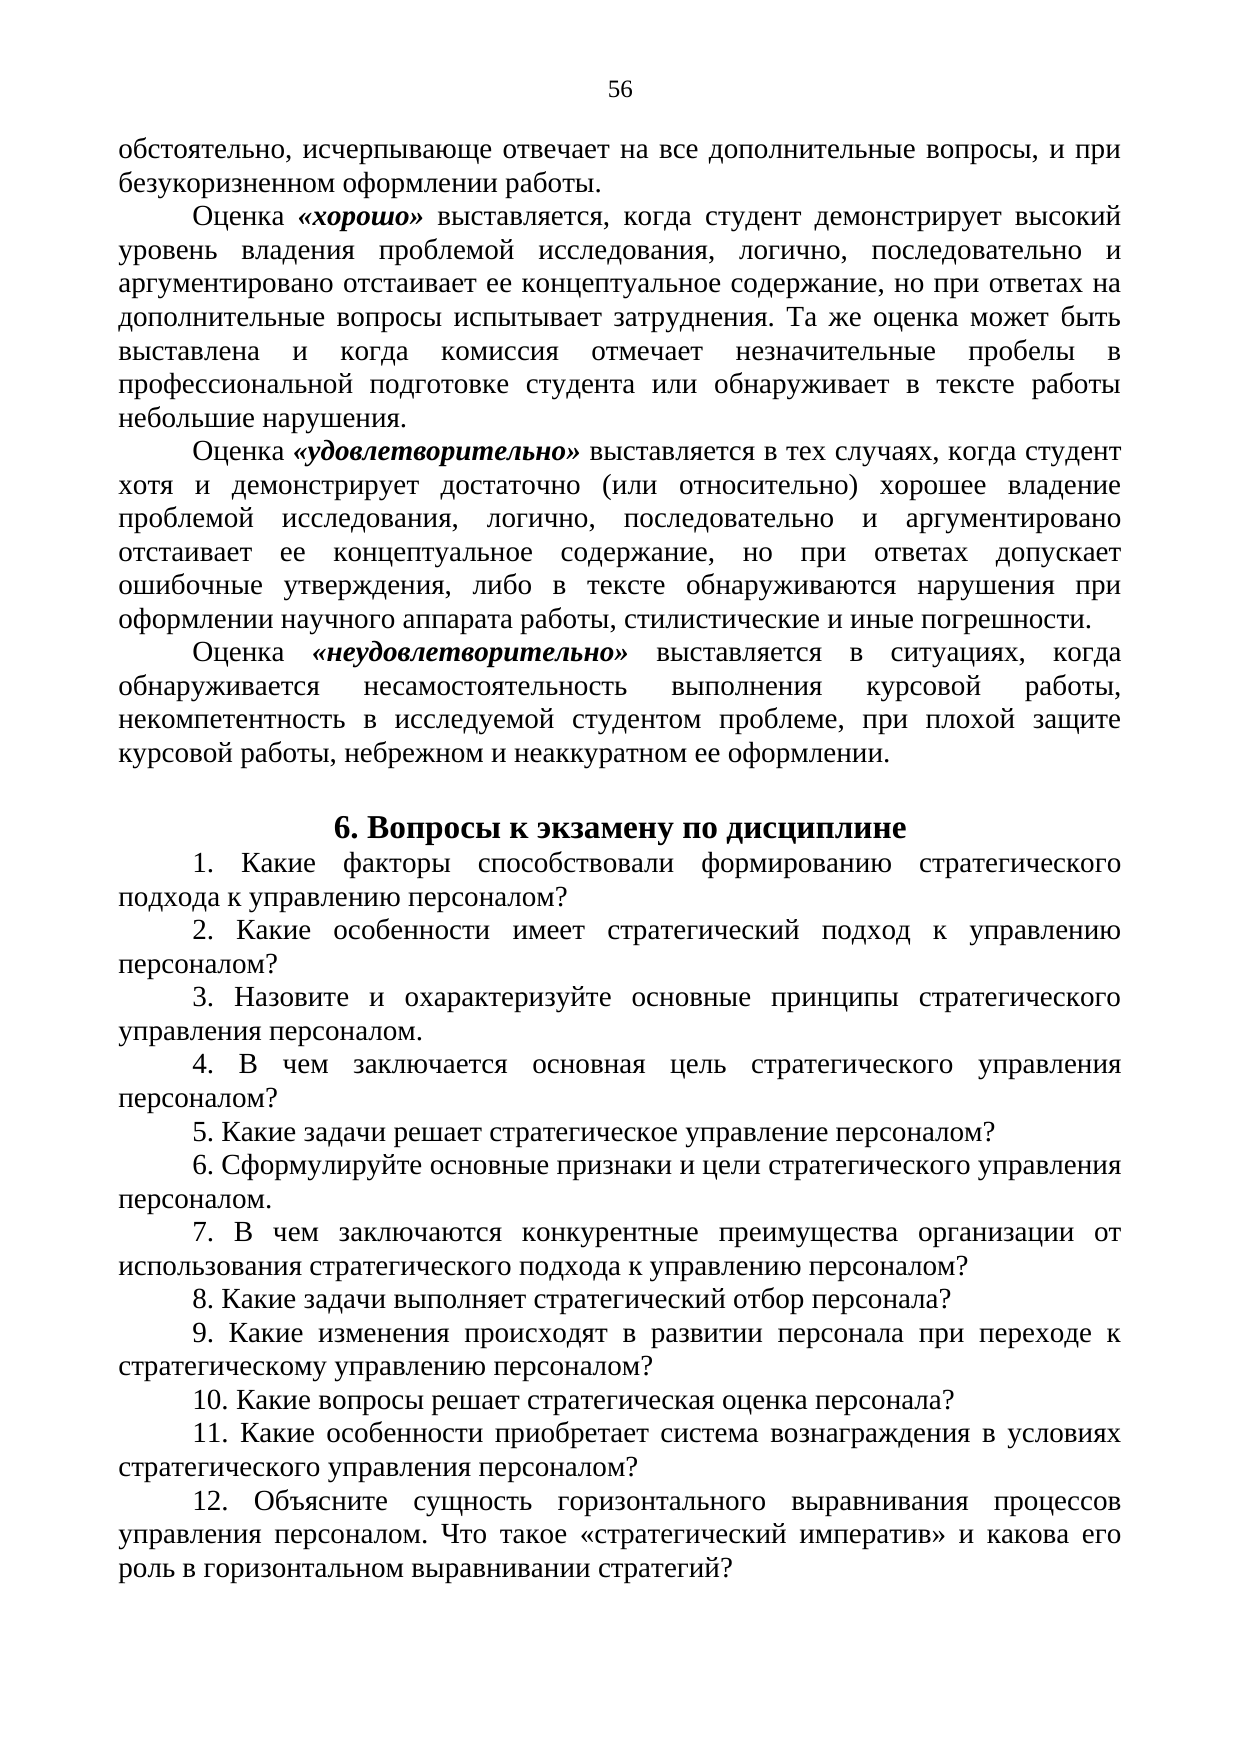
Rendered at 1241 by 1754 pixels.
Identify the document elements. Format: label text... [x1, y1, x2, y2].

text 6. Вопросы к экзамену по дисциплине [118, 807, 1122, 845]
text Оценка «неудовлетворительно» выставляется в ситуациях, когда обнаруживается несамостоятельность выполнения курсовой работы, некомпетентность в исследуемой студентом проблеме, при плохой защите курсовой работы, небрежном и неаккуратном ее оформлении. [118, 634, 1122, 769]
list 4. В чем заключается основная цель стратегического управления персоналом? [118, 1047, 1122, 1114]
list 1. Какие факторы способствовали формированию стратегического подхода к управлению персоналом? [118, 845, 1122, 912]
list 6. Сформулируйте основные признаки и цели стратегического управления персоналом. [118, 1147, 1122, 1214]
list 5. Какие задачи решает стратегическое управление персоналом? [118, 1114, 1122, 1147]
list 3. Назовите и охарактеризуйте основные принципы стратегического управления персоналом. [118, 979, 1122, 1047]
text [118, 131, 1122, 198]
list 10. Какие вопросы решает стратегическая оценка персонала? [118, 1382, 1122, 1416]
list 2. Какие особенности имеет стратегический подход к управлению персоналом? [118, 912, 1122, 979]
list 7. В чем заключаются конкурентные преимущества организации от использования стратегического подхода к управлению персоналом? [118, 1214, 1122, 1281]
text Оценка «хорошо» выставляется, когда студент демонстрирует высокий уровень владения проблемой исследования, логично, последовательно и аргументировано отстаивает ее концептуальное содержание, но при ответах на дополнительные вопросы испытывает затруднения. Та же оценка может быть выставлена и когда комиссия отмечает незначительные пробелы в профессиональной подготовке студента или обнаруживает в тексте работы небольшие нарушения. [118, 198, 1122, 433]
list 11. Какие особенности приобретает система вознаграждения в условиях стратегического управления персоналом? [118, 1416, 1122, 1483]
list 8. Какие задачи выполняет стратегический отбор персонала? [118, 1281, 1122, 1315]
list 12. Объясните сущность горизонтального выравнивания процессов управления персоналом. Что такое «стратегический императив» и какова его роль в горизонтальном выравнивании стратегий? [118, 1483, 1122, 1583]
text Оценка «удовлетворительно» выставляется в тех случаях, когда студент хотя и демонстрирует достаточно (или относительно) хорошее владение проблемой исследования, логично, последовательно и аргументировано отстаивает ее концептуальное содержание, но при ответах допускает ошибочные утверждения, либо в тексте обнаруживаются нарушения при оформлении научного аппарата работы, стилистические и иные погрешности. [118, 433, 1122, 634]
list 9. Какие изменения происходят в развитии персонала при переходе к стратегическому управлению персоналом? [118, 1315, 1122, 1382]
